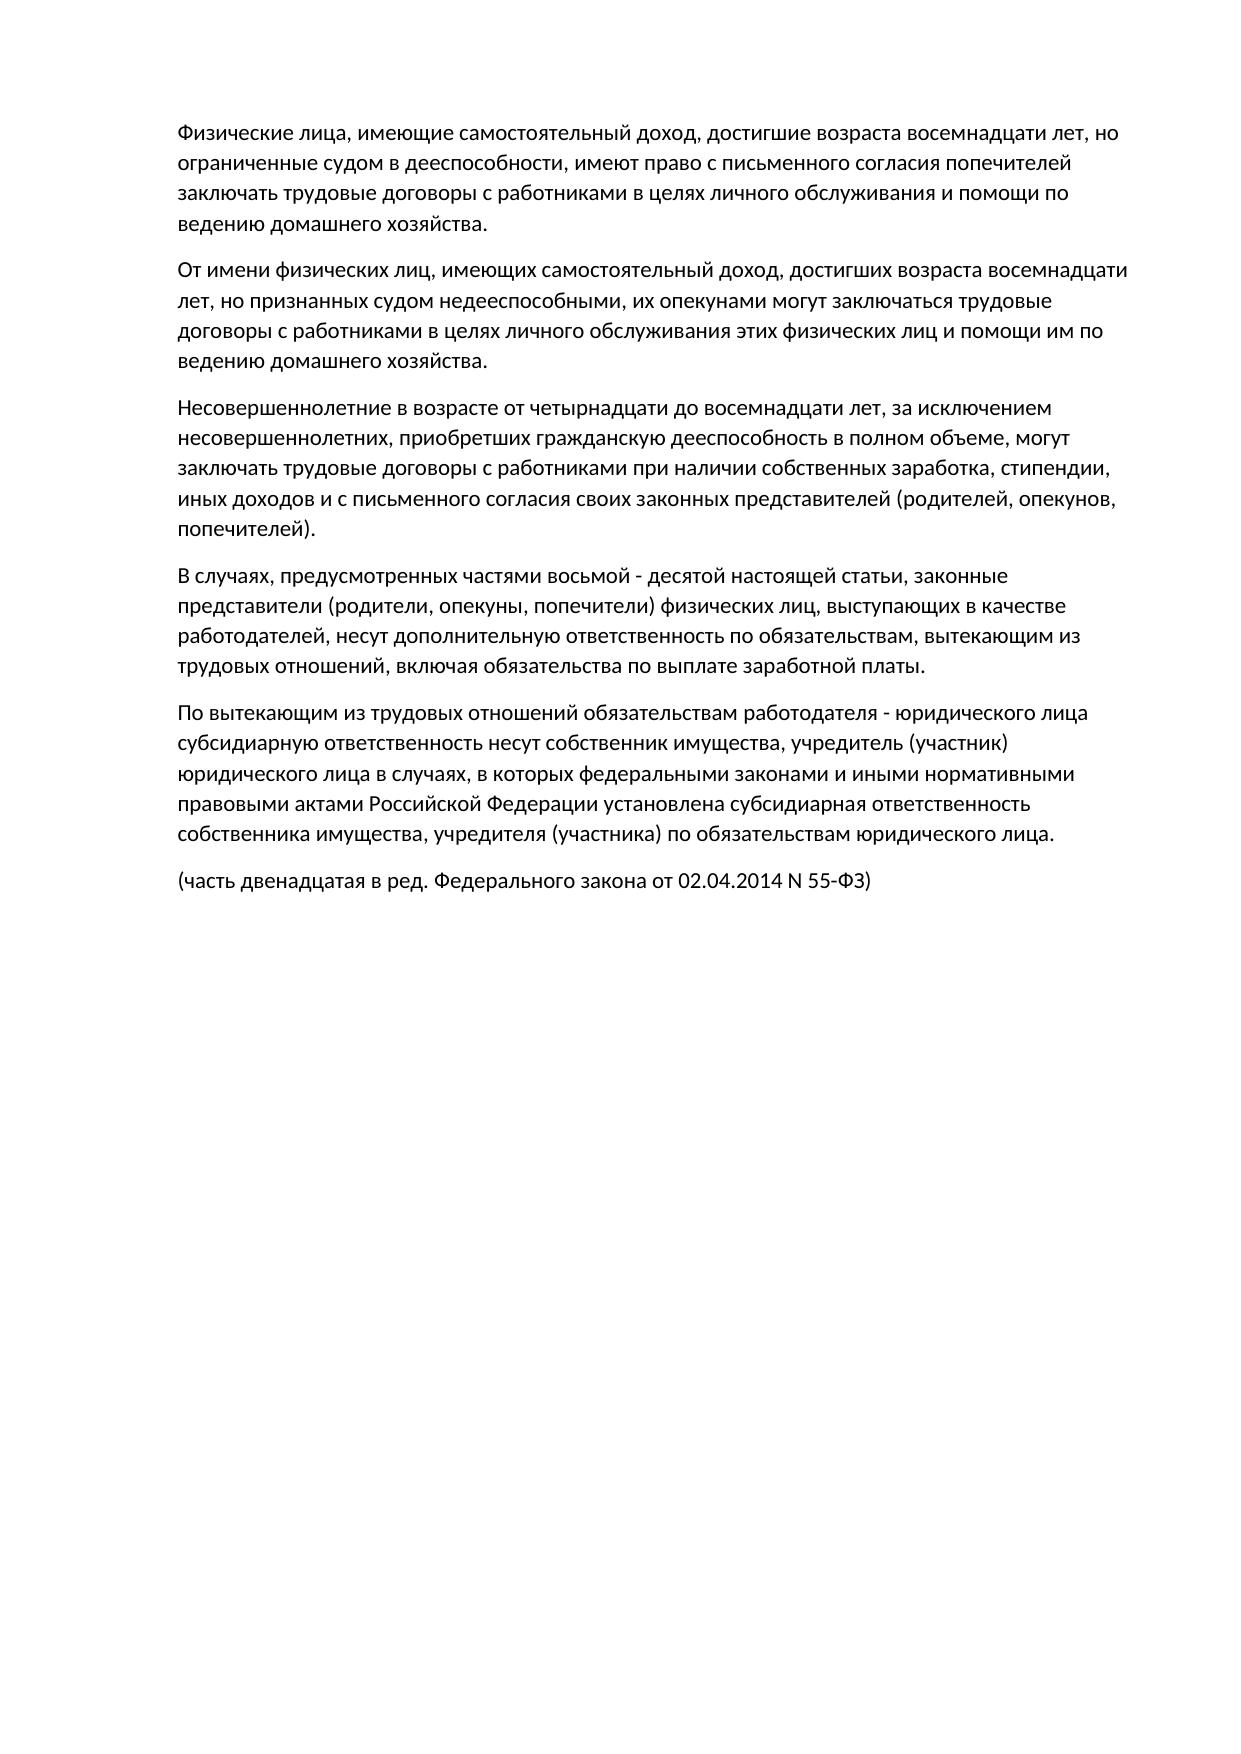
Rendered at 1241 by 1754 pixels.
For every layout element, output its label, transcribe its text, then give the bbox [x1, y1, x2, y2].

text Несовершеннолетние в возрасте от четырнадцати до восемнадцати лет, за исключением несовершеннолетних, приобретших гражданскую дееспособность в полном объеме, могут заключать трудовые договоры с работниками при наличии собственных заработка, стипендии, иных доходов и с письменного согласия своих законных представителей (родителей, опекунов, попечителей). [177, 393, 1152, 542]
text По вытекающим из трудовых отношений обязательствам работодателя - юридического лица субсидиарную ответственность несут собственник имущества, учредитель (участник) юридического лица в случаях, в которых федеральными законами и иными нормативными правовыми актами Российской Федерации установлена субсидиарная ответственность собственника имущества, учредителя (участника) по обязательствам юридического лица. [177, 698, 1152, 847]
text Физические лица, имеющие самостоятельный доход, достигшие возраста восемнадцати лет, но ограниченные судом в дееспособности, имеют право с письменного согласия попечителей заключать трудовые договоры с работниками в целях личного обслуживания и помощи по ведению домашнего хозяйства. [177, 118, 1152, 237]
text От имени физических лиц, имеющих самостоятельный доход, достигших возраста восемнадцати лет, но признанных судом недееспособными, их опекунами могут заключаться трудовые договоры с работниками в целях личного обслуживания этих физических лиц и помощи им по ведению домашнего хозяйства. [177, 256, 1152, 374]
text В случаях, предусмотренных частями восьмой - десятой настоящей статьи, законные представители (родители, опекуны, попечители) физических лиц, выступающих в качестве работодателей, несут дополнительную ответственность по обязательствам, вытекающим из трудовых отношений, включая обязательства по выплате заработной платы. [177, 561, 1152, 679]
text (часть двенадцатая в ред. Федерального закона от 02.04.2014 N 55-ФЗ) [177, 866, 1152, 894]
